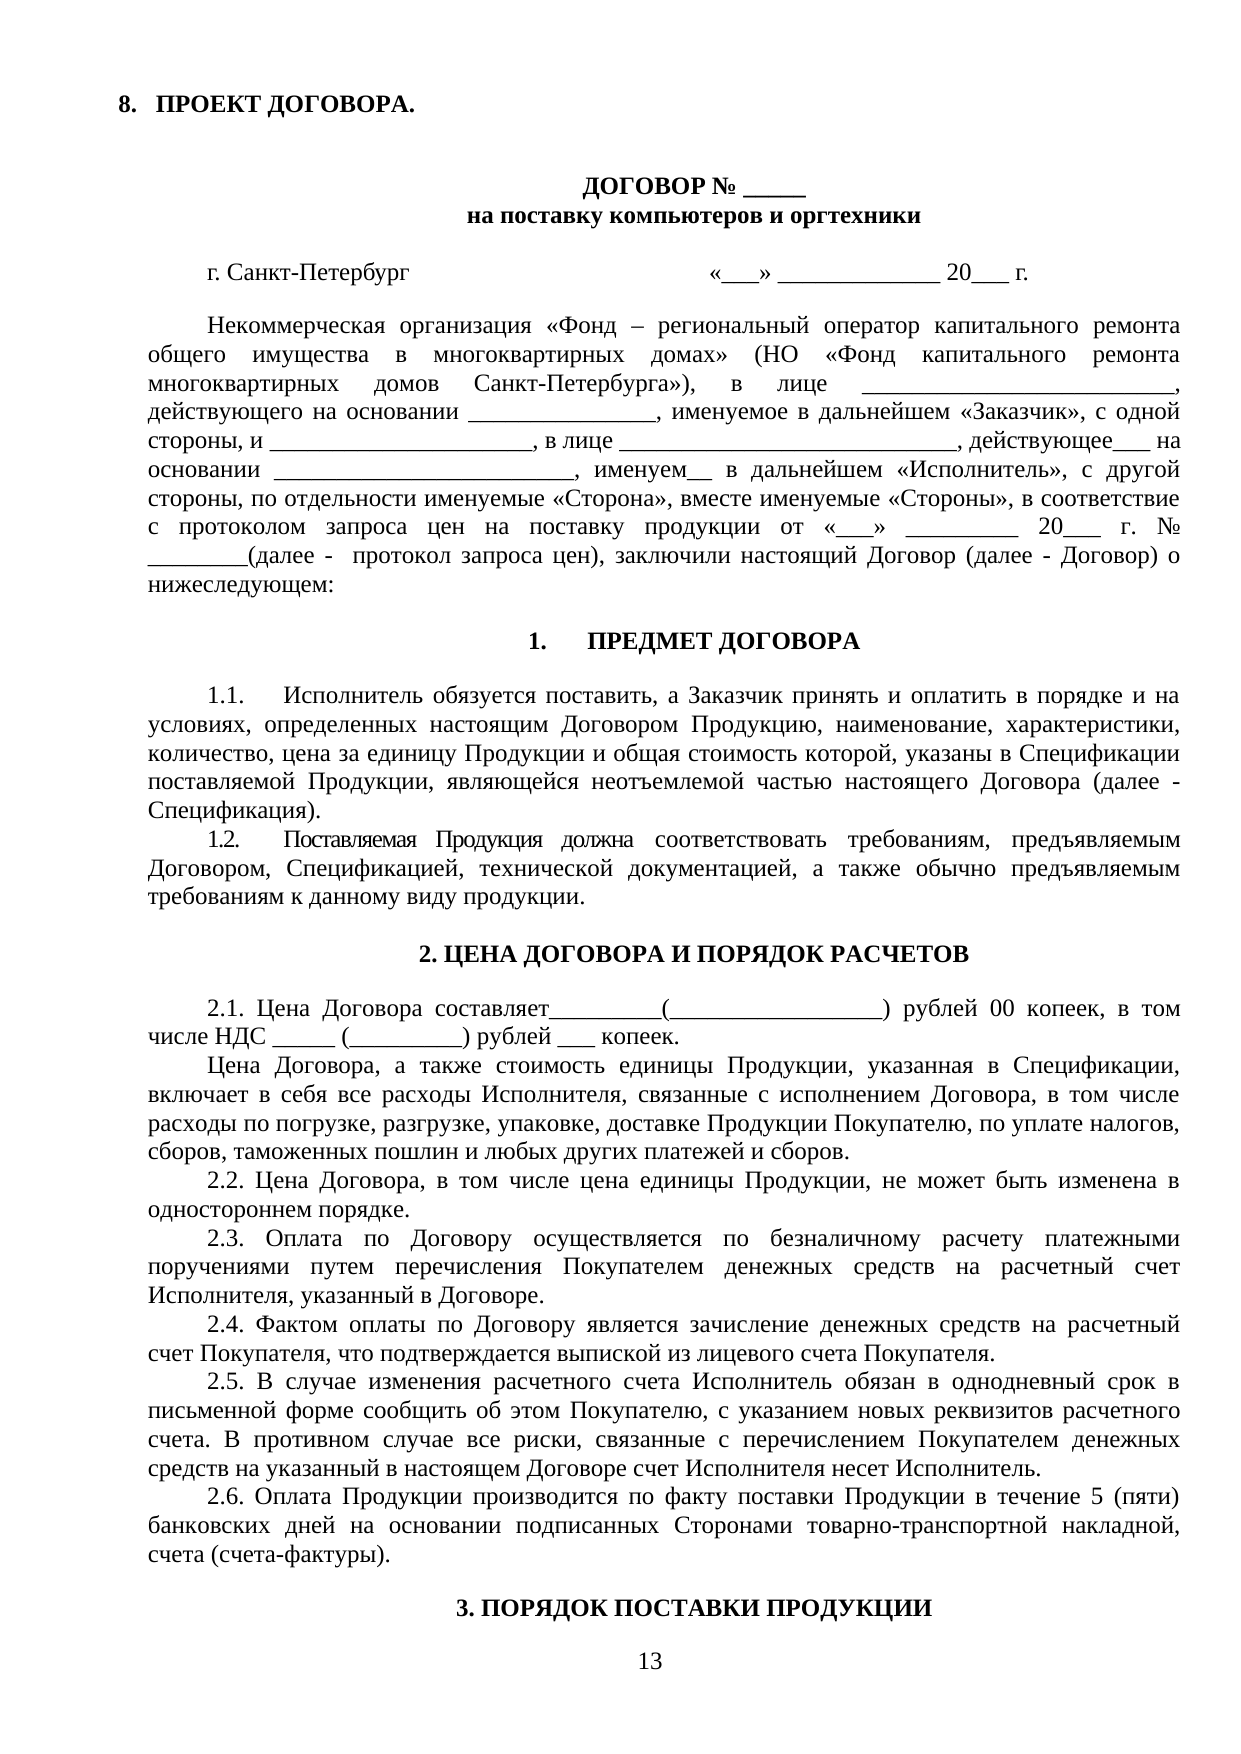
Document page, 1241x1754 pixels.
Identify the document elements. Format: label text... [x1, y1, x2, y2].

text 2.3. Оплата по Договору осуществляется по безналичному расчету платежными поручениями путем перечисления Покупателем денежных средств на расчетный счет Исполнителя, указанный в Договоре. [148, 1223, 1181, 1309]
text Некоммерческая организация «Фонд – региональный оператор капитального ремонта общего имущества в многоквартирных домах» (НО «Фонд капитального ремонта многоквартирных домов Санкт-Петербурга»), в лице _________________________, действующего на основании _______________, именуемое в дальнейшем «Заказчик», с одной стороны, и _____________________, в лице ___________________________, действующее___ на основании ________________________, именуем__ в дальнейшем «Исполнитель», с другой стороны, по отдельности именуемые «Сторона», вместе именуемые «Стороны», в соответствие с протоколом запроса цен на поставку продукции от «___» _________ 20___ г. № ________(далее - протокол запроса цен), заключили настоящий Договор (далее - Договор) о нижеследующем: [148, 310, 1181, 598]
text на поставку компьютеров и оргтехники [148, 200, 1181, 229]
list ПРЕДМЕТ ДОГОВОРА [148, 626, 1181, 655]
text 3. ПОРЯДОК ПОСТАВКИ ПРОДУКЦИИ [148, 1593, 1181, 1621]
text 2.4. Фактом оплаты по Договору является зачисление денежных средств на расчетный счет Покупателя, что подтверждается выпиской из лицевого счета Покупателя. [148, 1309, 1181, 1366]
text ДОГОВОР № _____ [148, 171, 1181, 200]
text 2.2. Цена Договора, в том числе цена единицы Продукции, не может быть изменена в одностороннем порядке. [148, 1165, 1181, 1223]
text 2.5. В случае изменения расчетного счета Исполнитель обязан в однодневный срок в письменной форме сообщить об этом Покупателю, с указанием новых реквизитов расчетного счета. В противном случае все риски, связанные с перечислением Покупателем денежных средств на указанный в настоящем Договоре счет Исполнителя несет Исполнитель. [148, 1366, 1181, 1481]
list Исполнитель обязуется поставить, а Заказчик принять и оплатить в порядке и на условиях, определенных настоящим Договором Продукцию, наименование, характеристики, количество, цена за единицу Продукции и общая стоимость которой, указаны в Спецификации поставляемой Продукции, являющейся неотъемлемой частью настоящего Договора (далее - Спецификация). [148, 680, 1181, 824]
text 2.6. Оплата Продукции производится по факту поставки Продукции в течение 5 (пяти) банковских дней на основании подписанных Сторонами товарно-транспортной накладной, счета (счета-фактуры). [148, 1481, 1181, 1568]
text Цена Договора, а также стоимость единицы Продукции, указанная в Спецификации, включает в себя все расходы Исполнителя, связанные с исполнением Договора, в том числе расходы по погрузке, разгрузке, упаковке, доставке Продукции Покупателю, по уплате налогов, сборов, таможенных пошлин и любых других платежей и сборов. [148, 1050, 1181, 1165]
text г. Санкт-Петербург «___» _____________ 20___ г. [148, 257, 1181, 286]
text 2.1. Цена Договора составляет_________(_________________) рублей 00 копеек, в том числе НДС _____ (_________) рублей ___ копеек. [148, 993, 1181, 1050]
text 2. ЦЕНА ДОГОВОРА И ПОРЯДОК РАСЧЕТОВ [148, 939, 1181, 968]
subtitle ПРОЕКТ ДОГОВОРА. [118, 89, 1181, 117]
list Поставляемая Продукция должна соответствовать требованиям, предъявляемым Договором, Спецификацией, технической документацией, а также обычно предъявляемым требованиям к данному виду продукции. [148, 824, 1181, 910]
